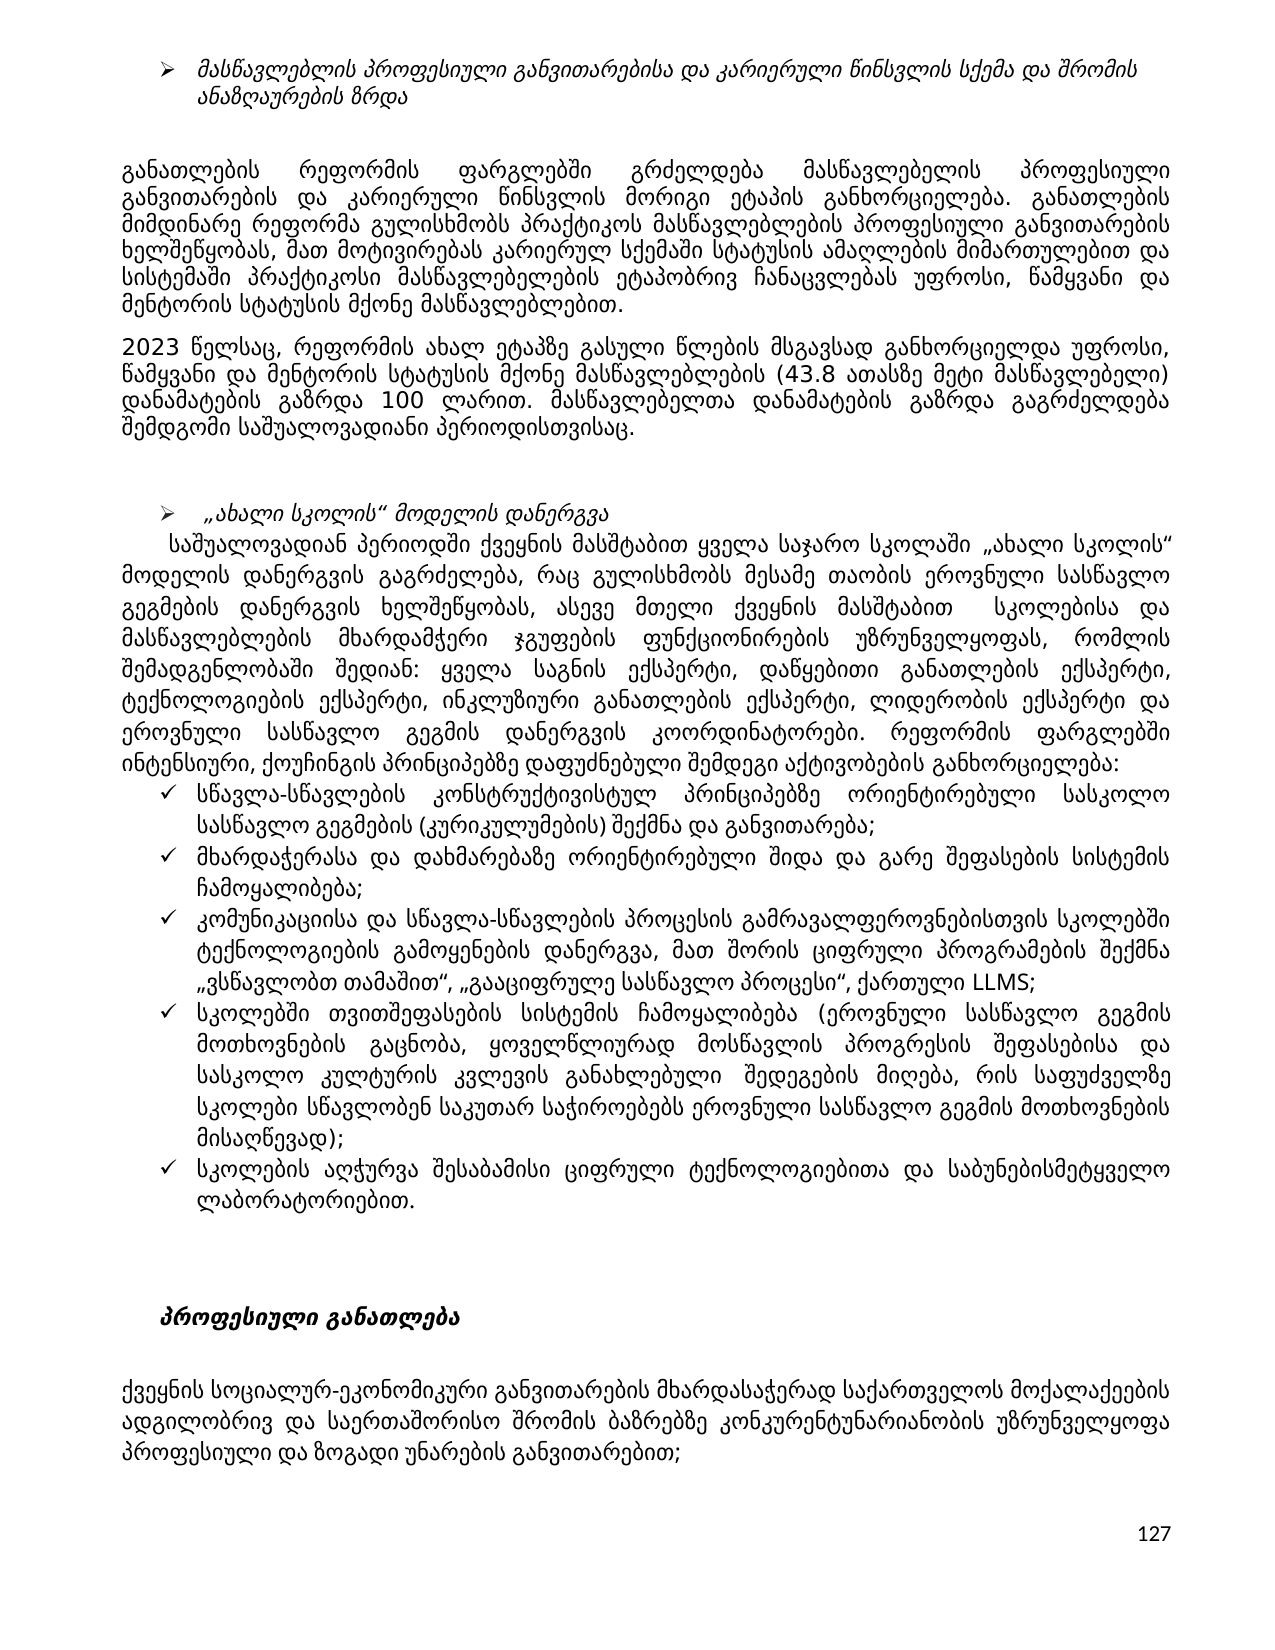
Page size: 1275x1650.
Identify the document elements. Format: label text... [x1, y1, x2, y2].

list სკოლებში თვითშეფასების სისტემის ჩამოყალიბება (ეროვნული სასწავლო გეგმის მოთხოვნების გაცნობა, ყოველწლიურად მოსწავლის პროგრესის შეფასებისა და სასკოლო კულტურის კვლევის განახლებული შედეგების მიღება, რის საფუძველზე სკოლები სწავლობენ საკუთარ საჭიროებებს ეროვნული სასწავლო გეგმის მოთხოვნების მისაღწევად); [159, 997, 1171, 1153]
list მხარდაჭერასა და დახმარებაზე ორიენტირებული შიდა და გარე შეფასების სისტემის ჩამოყალიბება; [159, 841, 1171, 903]
subtitle „ახალი სკოლის“ მოდელის დანერგვა [159, 501, 1171, 526]
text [121, 1374, 1171, 1499]
list კომუნიკაციისა და სწავლა-სწავლების პროცესის გამრავალფეროვნებისთვის სკოლებში ტექნოლოგიების გამოყენების დანერგვა, მათ შორის ციფრული პროგრამების შექმნა „ვსწავლობთ თამაშით“, „გააციფრულე სასწავლო პროცესი“, ქართული LLMS; [159, 903, 1171, 997]
list სწავლა-სწავლების კონსტრუქტივისტულ პრინციპებზე ორიენტირებული სასკოლო სასწავლო გეგმების (კურიკულუმების) შექმნა და განვითარება; [159, 778, 1171, 841]
subtitle მასწავლებლის პროფესიული განვითარებისა და კარიერული წინსვლის სქემა და შრომის ანაზღაურების ზრდა [159, 57, 1171, 110]
text განათლების რეფორმის ფარგლებში გრძელდება მასწავლებელის პროფესიული განვითარების და კარიერული წინსვლის მორიგი ეტაპის განხორციელება. განათლების მიმდინარე რეფორმა გულისხმობს პრაქტიკოს მასწავლებლების პროფესიული განვითარების ხელშეწყობას, მათ მოტივირებას კარიერულ სქემაში სტატუსის ამაღლების მიმართულებით და სისტემაში პრაქტიკოსი მასწავლებელების ეტაპობრივ ჩანაცვლებას უფროსი, წამყვანი და მენტორის სტატუსის მქონე მასწავლებლებით. [121, 157, 1171, 317]
text საშუალოვადიან პერიოდში ქვეყნის მასშტაბით ყველა საჯარო სკოლაში „ახალი სკოლის“ მოდელის დანერგვის გაგრძელება, რაც გულისხმობს მესამე თაობის ეროვნული სასწავლო გეგმების დანერგვის ხელშეწყობას, ასევე მთელი ქვეყნის მასშტაბით სკოლებისა და მასწავლებლების მხარდამჭერი ჯგუფების ფუნქციონირების უზრუნველყოფას, რომლის შემადგენლობაში შედიან: ყველა საგნის ექსპერტი, დაწყებითი განათლების ექსპერტი, ტექნოლოგიების ექსპერტი, ინკლუზიური განათლების ექსპერტი, ლიდერობის ექსპერტი და ეროვნული სასწავლო გეგმის დანერგვის კოორდინატორები. რეფორმის ფარგლებში ინტენსიური, ქოუჩინგის პრინციპებზე დაფუძნებული შემდეგი აქტივობების განხორციელება: [121, 528, 1171, 778]
list სკოლების აღჭურვა შესაბამისი ციფრული ტექნოლოგიებითა და საბუნებისმეტყველო ლაბორატორიებით. [159, 1153, 1171, 1216]
subtitle პროფესიული განათლება [159, 1304, 1171, 1330]
text 2023 წელსაც, რეფორმის ახალ ეტაპზე გასული წლების მსგავსად განხორციელდა უფროსი, წამყვანი და მენტორის სტატუსის მქონე მასწავლებლების (43.8 ათასზე მეტი მასწავლებელი) დანამატების გაზრდა 100 ლარით. მასწავლებელთა დანამატების გაზრდა გაგრძელდება შემდგომი საშუალოვადიანი პერიოდისთვისაც. [121, 334, 1171, 441]
